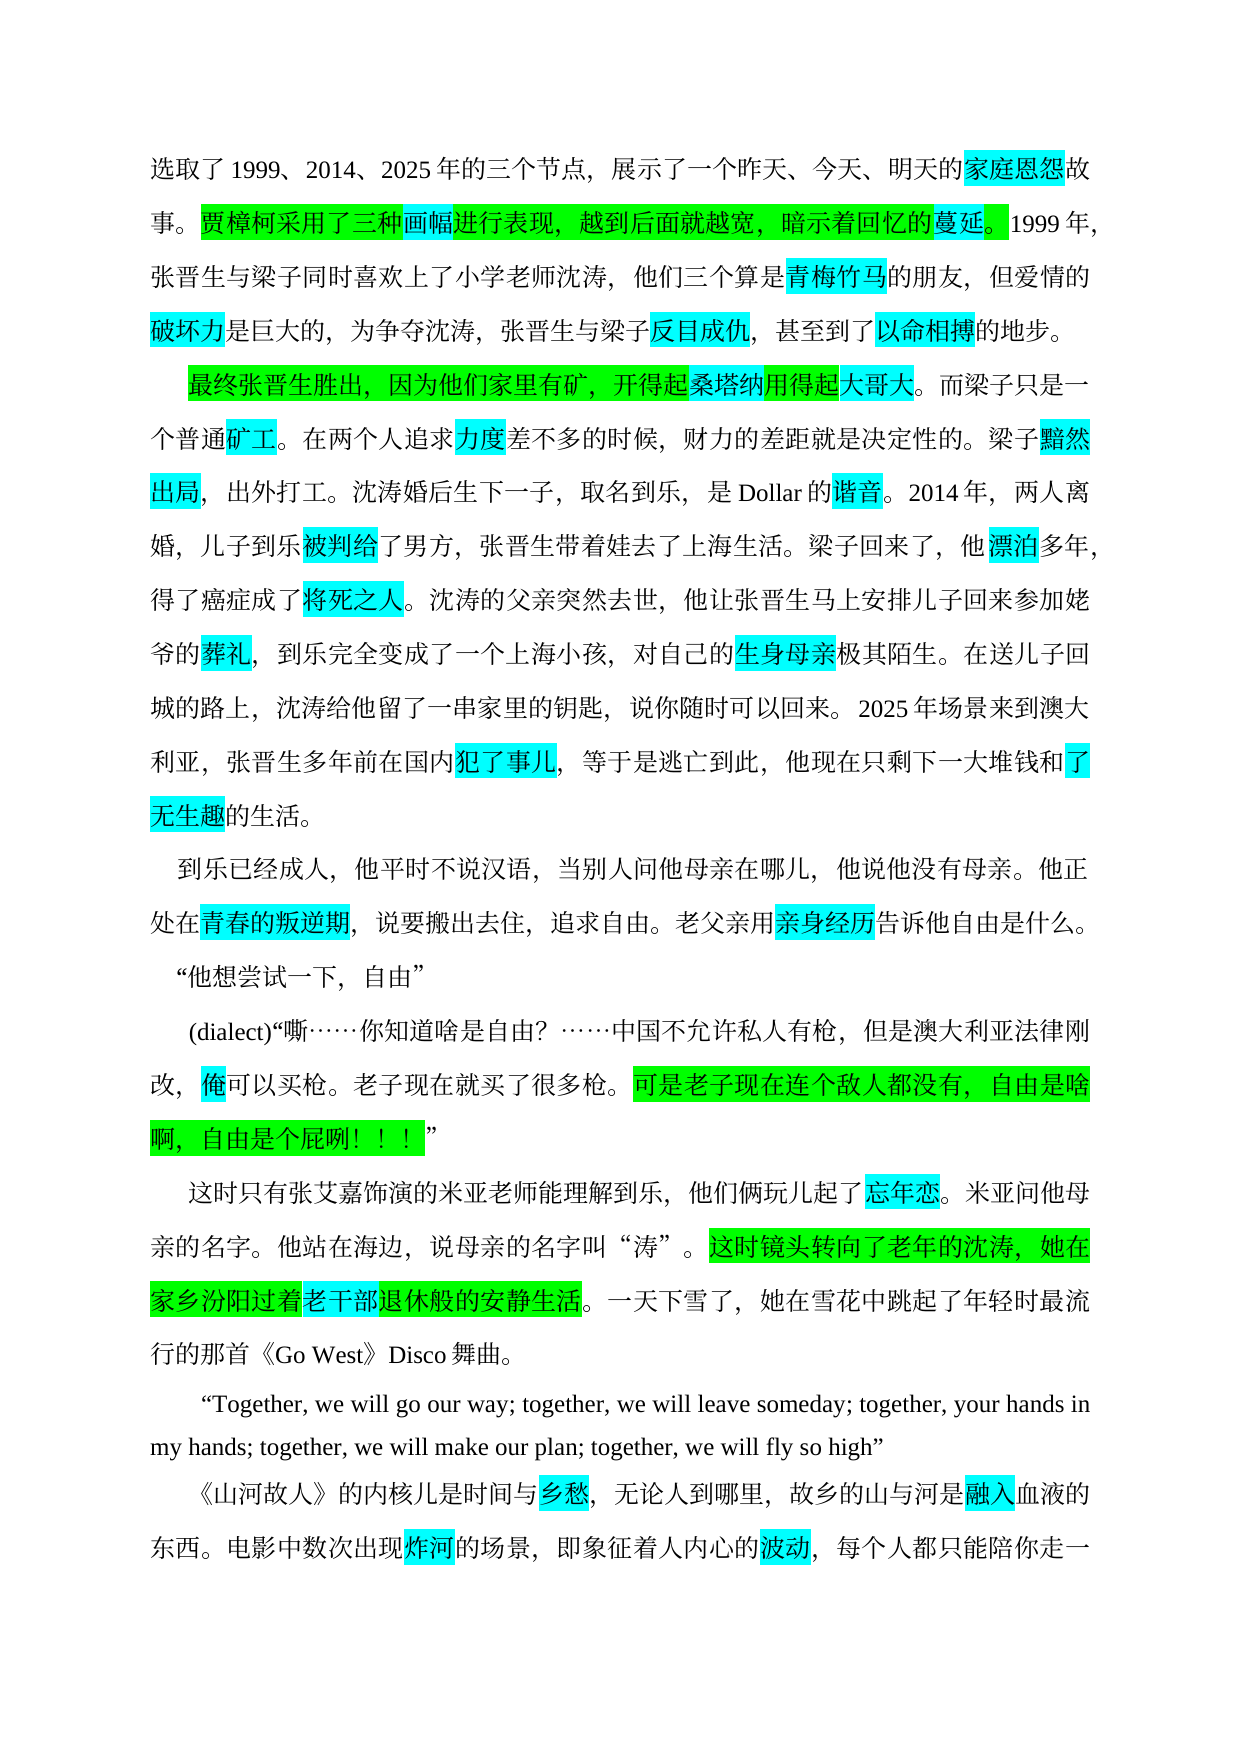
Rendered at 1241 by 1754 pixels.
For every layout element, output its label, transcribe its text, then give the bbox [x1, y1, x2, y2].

text 最终张晋生胜出，因为他们家里有矿，开得起桑塔纳用得起大哥大。而梁子只是一个普通矿工。在两个人追求力度差不多的时候，财力的差距就是决定性的。梁子黯然出局，出外打工。沈涛婚后生下一子，取名到乐，是Dollar的谐音。2014年，两人离婚，儿子到乐被判给了男方，张晋生带着娃去了上海生活。梁子回来了，他漂泊多年，得了癌症成了将死之人。沈涛的父亲突然去世，他让张晋生马上安排儿子回来参加姥爷的葬礼，到乐完全变成了一个上海小孩，对自己的生身母亲极其陌生。在送儿子回城的路上，沈涛给他留了一串家里的钥匙，说你随时可以回来。2025年场景来到澳大利亚，张晋生多年前在国内犯了事儿，等于是逃亡到此，他现在只剩下一大堆钱和了无生趣的生活。 [150, 365, 1090, 832]
text “Together, we will go our way; together, we will leave someday; together, your hands in my hands; together, we will make our plan; together, we will fly so high” [150, 1389, 1090, 1461]
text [150, 150, 1090, 347]
text (dialect)“嘶……你知道啥是自由？……中国不允许私人有枪，但是澳大利亚法律刚改，俺可以买枪。老子现在就买了很多枪。可是老子现在连个敌人都没有，自由是啥啊，自由是个屁咧！！！” [150, 1012, 1090, 1156]
text 到乐已经成人，他平时不说汉语，当别人问他母亲在哪儿，他说他没有母亲。他正处在青春的叛逆期，说要搬出去住，追求自由。老父亲用亲身经历告诉他自由是什么。 [150, 850, 1090, 940]
text “他想尝试一下，自由” [150, 958, 1090, 994]
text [150, 1475, 1090, 1565]
text 这时只有张艾嘉饰演的米亚老师能理解到乐，他们俩玩儿起了忘年恋。米亚问他母亲的名字。他站在海边，说母亲的名字叫“涛”。这时镜头转向了老年的沈涛，她在家乡汾阳过着老干部退休般的安静生活。一天下雪了，她在雪花中跳起了年轻时最流行的那首《Go West》Disco舞曲。 [150, 1173, 1090, 1371]
